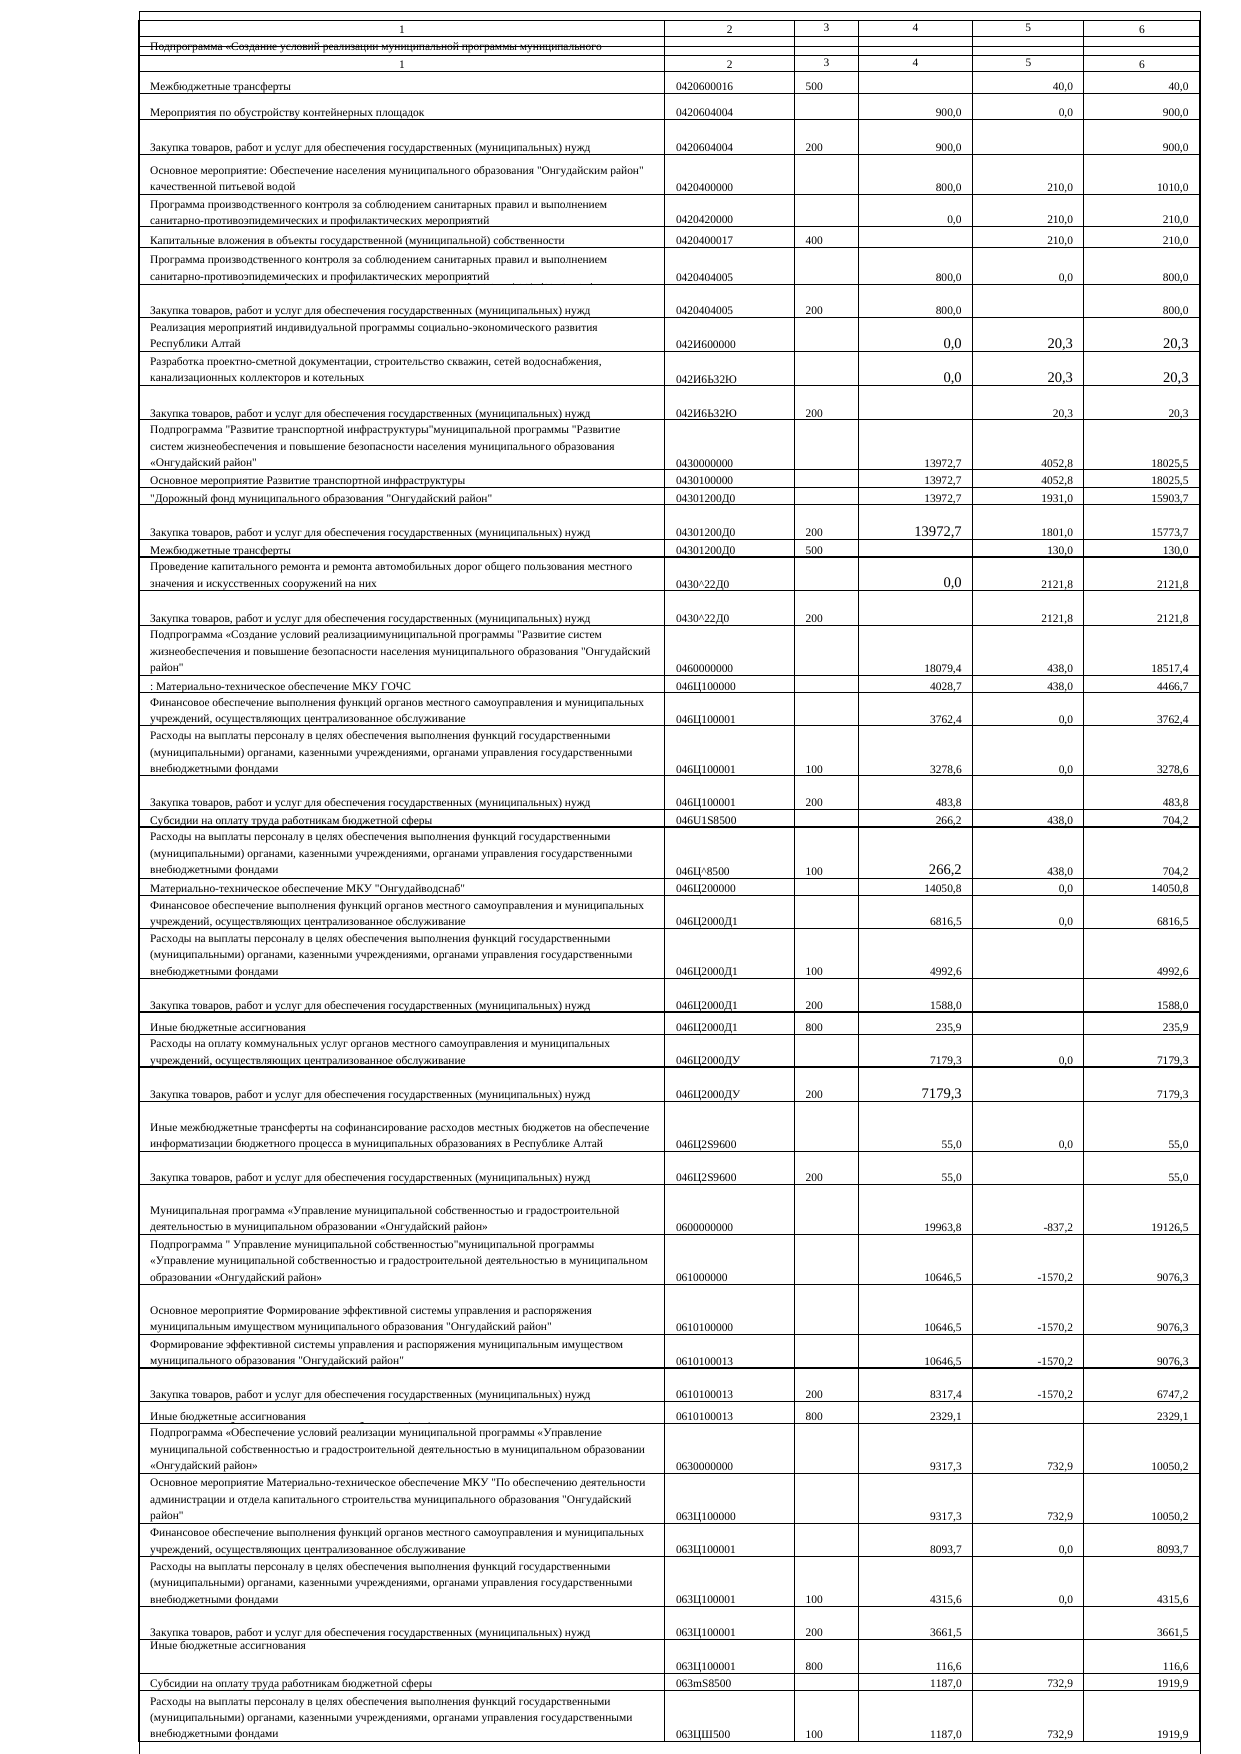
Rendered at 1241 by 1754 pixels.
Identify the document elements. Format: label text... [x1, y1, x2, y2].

table_cell 042И6Ь32Ю [665, 352, 794, 385]
table_cell [795, 676, 858, 692]
table_cell Расходы на выплаты персоналу в целях обеспечения выполнения функций государственными (муниципальными) органами, казенными учреждениями, органами управления государственными внебюджетными фондами [140, 828, 664, 877]
table_header 4 [859, 56, 972, 71]
table_cell -1570,2 [973, 1235, 1083, 1284]
table_cell Мероприятия по обустройству контейнерных площадок [140, 94, 664, 119]
table_cell 10646,5 [859, 1335, 972, 1367]
table_cell 0610100013 [665, 1369, 794, 1401]
table_cell 04301200Д0 [665, 505, 794, 539]
table_cell [859, 540, 972, 556]
table_cell 40,0 [1084, 72, 1199, 93]
table_cell Финансовое обеспечение выполнения функций органов местного самоуправления и муниципальных учреждений, осуществляющих централизованное обслуживание [140, 896, 664, 928]
table_cell 40,0 [973, 72, 1083, 93]
table_cell 2121,8 [973, 591, 1083, 625]
table_cell 0430100000 [665, 470, 794, 487]
table_cell 438,0 [973, 810, 1083, 826]
table_cell 0,0 [859, 318, 972, 351]
table_cell 18025,5 [1084, 420, 1199, 469]
table_cell 266,2 [859, 810, 972, 826]
table_cell -1570,2 [973, 1285, 1083, 1334]
table_cell 0,0 [859, 195, 972, 226]
table_cell 0,0 [973, 1524, 1083, 1556]
table_cell 9317,3 [859, 1474, 972, 1522]
table_cell 438,0 [973, 676, 1083, 692]
table_cell Разработка проектно-сметной документации, строительство скважин, сетей водоснабжения, канализационных коллекторов и котельных [140, 352, 664, 385]
table_cell Расходы на выплаты персоналу в целях обеспечения выполнения функций государственными (муниципальными) органами, казенными учреждениями, органами управления государственными внебюджетными фондами [140, 1691, 664, 1741]
table_cell -1570,2 [973, 1335, 1083, 1367]
table_cell Закупка товаров, работ и услуг для обеспечения государственных (муниципальных) нужд [140, 591, 664, 625]
table_cell 800,0 [859, 155, 972, 194]
table_cell [795, 94, 858, 119]
table_cell 061000000 [665, 1235, 794, 1284]
table_cell Проведение капитального ремонта и ремонта автомобильных дорог общего пользования местного значения и искусственных сооружений на них [140, 558, 664, 590]
table_cell 0,0 [973, 1035, 1083, 1066]
table_cell 20,3 [1084, 318, 1199, 351]
table_cell 0610100013 [665, 1402, 794, 1422]
table_cell 063Ц100001 [665, 1640, 794, 1673]
table_cell 9317,3 [859, 1424, 972, 1472]
table_cell 0610100013 [665, 1335, 794, 1367]
table_cell 14050,8 [1084, 879, 1199, 895]
table_cell 900,0 [1084, 94, 1199, 119]
table_cell 046Ц2S9600 [665, 1102, 794, 1151]
table_cell 200 [795, 1607, 858, 1639]
table_cell 6816,5 [1084, 896, 1199, 928]
table_cell 0430^22Д0 [665, 591, 794, 625]
table_cell 20,3 [1084, 386, 1199, 419]
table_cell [140, 72, 664, 93]
table_cell 800 [795, 1640, 858, 1673]
table_cell [795, 626, 858, 675]
table_cell Закупка товаров, работ и услуг для обеспечения государственных (муниципальных) нужд [140, 386, 664, 419]
table_cell [795, 693, 858, 725]
table_cell 200 [795, 120, 858, 154]
table_cell 116,6 [1084, 1640, 1199, 1673]
table_cell 20,3 [1084, 352, 1199, 385]
table_cell 046Ц2000ДУ [665, 1068, 794, 1101]
table_cell 15773,7 [1084, 505, 1199, 539]
table_cell 116,6 [859, 1640, 972, 1673]
table_cell 800,0 [859, 248, 972, 283]
table_cell 8317,4 [859, 1369, 972, 1401]
table_cell 20,3 [973, 386, 1083, 419]
table_header 5 [973, 21, 1083, 36]
table_cell 200 [795, 776, 858, 809]
table_cell 732,9 [973, 1674, 1083, 1690]
table_cell Расходы на оплату коммунальных услуг органов местного самоуправления и муниципальных учреждений, осуществляющих централизованное обслуживание [140, 1035, 664, 1066]
table_cell 800 [795, 1402, 858, 1422]
table_cell [795, 1424, 858, 1472]
table_cell 0,0 [859, 558, 972, 590]
table_cell 063mS8500 [665, 1674, 794, 1690]
table_cell [795, 470, 858, 487]
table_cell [140, 120, 664, 154]
table_cell 3661,5 [1084, 1607, 1199, 1639]
table_cell 13972,7 [859, 470, 972, 487]
table_cell -1570,2 [973, 1369, 1083, 1401]
table_header 1 [140, 56, 664, 71]
table_cell 0,0 [973, 1102, 1083, 1151]
table_cell 55,0 [1084, 1152, 1199, 1184]
table_cell [795, 896, 858, 928]
table_cell Субсидии на оплату труда работникам бюджетной сферы [140, 810, 664, 826]
table_cell 4992,6 [1084, 929, 1199, 978]
table_cell 2121,8 [1084, 591, 1199, 625]
table_cell 3278,6 [1084, 726, 1199, 775]
table_header 5 [973, 56, 1083, 71]
table_cell 7179,3 [1084, 1035, 1199, 1066]
table_cell 20,3 [973, 318, 1083, 351]
table_cell [973, 1152, 1083, 1184]
table_cell 266,2 [859, 828, 972, 877]
table_cell 2329,1 [859, 1402, 972, 1422]
table_cell [795, 879, 858, 895]
table_cell [795, 155, 858, 194]
table_cell 063Ц100001 [665, 1607, 794, 1639]
table_cell Закупка товаров, работ и услуг для обеспечения государственных (муниципальных) нужд [140, 1068, 664, 1101]
table_cell 0,0 [973, 248, 1083, 283]
table_cell 0,0 [973, 693, 1083, 725]
table_cell Капитальные вложения в объекты государственной (муниципальной) собственности [140, 227, 664, 247]
table_cell 1919,9 [1084, 1674, 1199, 1690]
table_cell [973, 120, 1083, 154]
table_cell 046Ц100000 [665, 676, 794, 692]
table_cell 046Ц100001 [665, 726, 794, 775]
table_cell 0420404005 [665, 248, 794, 283]
table_cell 063ЦШ500 [665, 1691, 794, 1741]
table_cell [795, 1185, 858, 1234]
table_cell Основное мероприятие Материально-техническое обеспечение МКУ "По обеспечению деятельности администрации и отдела капитального строительства муниципального образования "Онгудайский район" [140, 1474, 664, 1522]
table_cell [795, 1235, 858, 1284]
table_cell Закупка товаров, работ и услуг для обеспечения государственных (муниципальных) нужд [140, 1369, 664, 1401]
table_cell 046U1S8500 [665, 810, 794, 826]
table_cell 55,0 [859, 1102, 972, 1151]
table_cell 0420400017 [665, 227, 794, 247]
table_cell 0420604004 [665, 120, 794, 154]
table_cell 046Ц2000Д1 [665, 979, 794, 1011]
table_cell 7179,3 [1084, 1068, 1199, 1101]
table_cell 19126,5 [1084, 1185, 1199, 1234]
table_cell 704,2 [1084, 828, 1199, 877]
table_cell 4052,8 [973, 420, 1083, 469]
table_cell [795, 195, 858, 226]
table_cell [973, 1640, 1083, 1673]
table_cell 046Ц2000Д1 [665, 929, 794, 978]
table_cell [973, 979, 1083, 1011]
table_cell Подпрограмма «Создание условий реализациимуниципальной программы "Развитие систем жизнеобеспечения и повышение безопасности населения муниципального образования "Онгудайский район" [140, 626, 664, 675]
table_cell Расходы на выплаты персоналу в целях обеспечения выполнения функций государственными (муниципальными) органами, казенными учреждениями, органами управления государственными внебюджетными фондами [140, 929, 664, 978]
table_cell 0,0 [973, 1557, 1083, 1606]
table_header 2 [665, 21, 794, 36]
table_cell 1010,0 [1084, 155, 1199, 194]
table_cell 063Ц100001 [665, 1557, 794, 1606]
table_cell 3762,4 [1084, 693, 1199, 725]
table_cell 10050,2 [1084, 1424, 1199, 1472]
table_cell 483,8 [1084, 776, 1199, 809]
table_cell Расходы на выплаты персоналу в целях обеспечения выполнения функций государственными (муниципальными) органами, казенными учреждениями, органами управления государственными внебюджетными фондами [140, 726, 664, 775]
table_cell 100 [795, 1557, 858, 1606]
table_cell 210,0 [1084, 195, 1199, 226]
table_cell 130,0 [1084, 540, 1199, 556]
table_header 2 [665, 56, 794, 71]
table_cell 200 [795, 591, 858, 625]
table_cell [795, 1102, 858, 1151]
table_cell 2121,8 [1084, 558, 1199, 590]
table_cell 800,0 [859, 285, 972, 317]
table_cell [859, 386, 972, 419]
table_cell 1588,0 [1084, 979, 1199, 1011]
table_cell 900,0 [1084, 120, 1199, 154]
table_cell 1187,0 [859, 1674, 972, 1690]
table_header 6 [1084, 21, 1199, 36]
table_cell 500 [795, 540, 858, 556]
table_cell 0420600016 [665, 72, 794, 93]
table_cell Расходы на выплаты персоналу в целях обеспечения выполнения функций государственными (муниципальными) органами, казенными учреждениями, органами управления государственными внебюджетными фондами [140, 1557, 664, 1606]
table_cell Реализация мероприятий индивидуальной программы социально-экономического развития Республики Алтай [140, 318, 664, 351]
table_cell 0,0 [973, 94, 1083, 119]
table_cell 046Ц^8500 [665, 828, 794, 877]
table_cell [973, 1068, 1083, 1101]
table_cell Подпрограмма "Развитие транспортной инфраструктуры"муниципальной программы "Развитие систем жизнеобеспечения и повышение безопасности населения муниципального образования «Онгудайский район" [140, 420, 664, 469]
table_cell 13972,7 [859, 505, 972, 539]
table_cell 100 [795, 726, 858, 775]
table_cell [795, 37, 858, 46]
table_cell 0420604004 [665, 94, 794, 119]
table_cell [795, 1524, 858, 1556]
table_cell 200 [795, 1369, 858, 1401]
table_cell 1588,0 [859, 979, 972, 1011]
table_cell Закупка товаров, работ и услуг для обеспечения государственных (муниципальных) нужд [140, 505, 664, 539]
table_cell 732,9 [973, 1424, 1083, 1472]
table_cell 046Ц2000Д1 [665, 896, 794, 928]
table_cell 3278,6 [859, 726, 972, 775]
table_cell 10646,5 [859, 1285, 972, 1334]
table_cell 0,0 [859, 352, 972, 385]
table_cell Программа производственного контроля за соблюдением санитарных правил и выполнением санитарно-противоэпидемических и профилактических мероприятий [140, 248, 664, 283]
table_cell 0,0 [973, 879, 1083, 895]
table_cell Программа производственного контроля за соблюдением санитарных правил и выполнением санитарно-противоэпидемических и профилактических мероприятий [140, 195, 664, 226]
table_cell 100 [795, 828, 858, 877]
table_cell 7179,3 [859, 1068, 972, 1101]
table_cell 0460000000 [665, 626, 794, 675]
table_cell Иные бюджетные ассигнования [140, 1640, 664, 1673]
table_cell 100 [795, 1691, 858, 1741]
table_cell 20,3 [973, 352, 1083, 385]
table_cell 235,9 [1084, 1013, 1199, 1033]
table_cell 063Ц100001 [665, 1524, 794, 1556]
table_cell 9076,3 [1084, 1285, 1199, 1334]
table_cell 0430^22Д0 [665, 558, 794, 590]
table_cell 13972,7 [859, 420, 972, 469]
table_cell Иные межбюджетные трансферты на софинансирование расходов местных бюджетов на обеспечение информатизации бюджетного процесса в муниципальных образованиях в Республике Алтай [140, 1102, 664, 1151]
table_cell 04301200Д0 [665, 540, 794, 556]
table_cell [140, 1607, 664, 1639]
table_cell 042И600000 [665, 318, 794, 351]
table_cell 046Ц200000 [665, 879, 794, 895]
table_cell 19963,8 [859, 1185, 972, 1234]
table_cell 046Ц2000Д1 [665, 1013, 794, 1033]
table_cell 55,0 [1084, 1102, 1199, 1151]
table_cell 0430000000 [665, 420, 794, 469]
table_cell 900,0 [859, 120, 972, 154]
table_cell [795, 248, 858, 283]
table_cell 6747,2 [1084, 1369, 1199, 1401]
table_header 4 [859, 21, 972, 36]
table_cell 732,9 [973, 1691, 1083, 1741]
table_cell 0600000000 [665, 1185, 794, 1234]
table_cell 130,0 [973, 540, 1083, 556]
table_cell 8093,7 [1084, 1524, 1199, 1556]
table_cell 4052,8 [973, 470, 1083, 487]
table_cell [795, 1474, 858, 1522]
table_cell 210,0 [973, 195, 1083, 226]
table_cell 10646,5 [859, 1235, 972, 1284]
table_cell [795, 420, 858, 469]
table_cell 1187,0 [859, 1691, 972, 1741]
table_cell 235,9 [859, 1013, 972, 1033]
table_cell [795, 810, 858, 826]
table_cell [795, 1285, 858, 1334]
table_cell Подпрограмма «Обеспечение условий реализации муниципальной программы «Управление муниципальной собственностью и градостроительной деятельностью в муниципальном образовании «Онгудайский район» [140, 1424, 664, 1472]
table_cell 046Ц2000ДУ [665, 1035, 794, 1066]
table_cell 2329,1 [1084, 1402, 1199, 1422]
table_cell 900,0 [859, 94, 972, 119]
table_cell Основное мероприятие Развитие транспортной инфраструктуры [140, 470, 664, 487]
table_cell [795, 558, 858, 590]
table_cell 8093,7 [859, 1524, 972, 1556]
table_cell 483,8 [859, 776, 972, 809]
table_cell [795, 488, 858, 504]
table_cell Межбюджетные трансферты [140, 540, 664, 556]
table_cell 046Ц2S9600 [665, 1152, 794, 1184]
table_cell 4992,6 [859, 929, 972, 978]
table_cell 704,2 [1084, 810, 1199, 826]
table_cell 1801,0 [973, 505, 1083, 539]
table_cell Финансовое обеспечение выполнения функций органов местного самоуправления и муниципальных учреждений, осуществляющих централизованное обслуживание [140, 693, 664, 725]
table_cell [973, 929, 1083, 978]
table_cell Закупка товаров, работ и услуг для обеспечения государственных (муниципальных) нужд [140, 979, 664, 1011]
table_cell [795, 1674, 858, 1690]
table_cell "Дорожный фонд муниципального образования "Онгудайский район" [140, 488, 664, 504]
table_cell 200 [795, 979, 858, 1011]
table_cell 800 [795, 1013, 858, 1033]
table_cell 4028,7 [859, 676, 972, 692]
table_cell 210,0 [1084, 227, 1199, 247]
table_cell 0610100000 [665, 1285, 794, 1334]
table_cell 18517,4 [1084, 626, 1199, 675]
table_cell 04301200Д0 [665, 488, 794, 504]
table_cell Муниципальная программа «Управление муниципальной собственностью и градостроительной деятельностью в муниципальном образовании «Онгудайский район» [140, 1185, 664, 1234]
table_cell Иные бюджетные ассигнования [140, 1402, 664, 1422]
table_cell 4466,7 [1084, 676, 1199, 692]
table_header 3 [795, 56, 858, 71]
table_cell 15903,7 [1084, 488, 1199, 504]
table_cell -837,2 [973, 1185, 1083, 1234]
table_cell 100 [795, 929, 858, 978]
table_cell Основное мероприятие Формирование эффективной системы управления и распоряжения муниципальным имуществом муниципального образования "Онгудайский район" [140, 1285, 664, 1334]
table_cell 200 [795, 386, 858, 419]
table_cell [973, 776, 1083, 809]
table_cell 500 [795, 72, 858, 93]
table_header 1 [140, 21, 664, 36]
table_cell [973, 1607, 1083, 1639]
table_cell 1919,9 [1084, 1691, 1199, 1741]
table_cell 1931,0 [973, 488, 1083, 504]
table_cell 14050,8 [859, 879, 972, 895]
table_cell 200 [795, 1152, 858, 1184]
table_cell 4315,6 [859, 1557, 972, 1606]
table_cell 800,0 [1084, 248, 1199, 283]
table_cell Подпрограмма " Управление муниципальной собственностью"муниципальной программы «Управление муниципальной собственностью и градостроительной деятельностью в муниципальном образовании «Онгудайский район» [140, 1235, 664, 1284]
table_cell [795, 1335, 858, 1367]
table_cell 6816,5 [859, 896, 972, 928]
table_cell 042И6Ь32Ю [665, 386, 794, 419]
table_cell 7179,3 [859, 1035, 972, 1066]
table_cell Финансовое обеспечение выполнения функций органов местного самоуправления и муниципальных учреждений, осуществляющих централизованное обслуживание [140, 1524, 664, 1556]
table_cell 400 [795, 227, 858, 247]
table_cell 9076,3 [1084, 1235, 1199, 1284]
table_cell 0420404005 [665, 285, 794, 317]
table_cell 438,0 [973, 626, 1083, 675]
table_cell 9076,3 [1084, 1335, 1199, 1367]
table_cell [859, 227, 972, 247]
table_cell 200 [795, 505, 858, 539]
table_cell [973, 285, 1083, 317]
table_cell 0420400000 [665, 155, 794, 194]
table_cell Основное мероприятие: Обеспечение населения муниципального образования "Онгудайским район" качественной питьевой водой [140, 155, 664, 194]
table_cell 0420420000 [665, 195, 794, 226]
table_cell [795, 352, 858, 385]
table_cell 210,0 [973, 227, 1083, 247]
table_cell 3661,5 [859, 1607, 972, 1639]
table_cell 18025,5 [1084, 470, 1199, 487]
table_cell 2121,8 [973, 558, 1083, 590]
table_cell : Материально-техническое обеспечение МКУ ГОЧС [140, 676, 664, 692]
table_cell 438,0 [973, 828, 1083, 877]
table_cell [795, 47, 858, 55]
table_cell Закупка товаров, работ и услуг для обеспечения государственных (муниципальных) нужд [140, 285, 664, 317]
table_cell 200 [795, 285, 858, 317]
table_cell 063Ц100000 [665, 1474, 794, 1522]
table_cell 210,0 [973, 155, 1083, 194]
table_cell Формирование эффективной системы управления и распоряжения муниципальным имуществом муниципального образования "Онгудайский район" [140, 1335, 664, 1367]
table_cell [859, 591, 972, 625]
table_cell 046Ц100001 [665, 693, 794, 725]
table_cell Материально-техническое обеспечение МКУ "Онгудайводснаб" [140, 879, 664, 895]
table_cell 0,0 [973, 726, 1083, 775]
table_cell [973, 1402, 1083, 1422]
table_header 3 [795, 21, 858, 36]
table_cell 55,0 [859, 1152, 972, 1184]
table_cell Закупка товаров, работ и услуг для обеспечения государственных (муниципальных) нужд [140, 776, 664, 809]
table_cell 800,0 [1084, 285, 1199, 317]
table_cell [795, 1035, 858, 1066]
table_cell 4315,6 [1084, 1557, 1199, 1606]
table_cell [859, 72, 972, 93]
table_cell Закупка товаров, работ и услуг для обеспечения государственных (муниципальных) нужд [140, 1152, 664, 1184]
table_cell [973, 1013, 1083, 1033]
table_cell 18079,4 [859, 626, 972, 675]
table_cell 10050,2 [1084, 1474, 1199, 1522]
table_cell 13972,7 [859, 488, 972, 504]
table_cell 0,0 [973, 896, 1083, 928]
table_cell 200 [795, 1068, 858, 1101]
table_cell 732,9 [973, 1474, 1083, 1522]
table_cell [795, 318, 858, 351]
table_cell 046Ц100001 [665, 776, 794, 809]
table_cell 0630000000 [665, 1424, 794, 1472]
table_cell 3762,4 [859, 693, 972, 725]
table_header 6 [1084, 56, 1199, 71]
table_cell Субсидии на оплату труда работникам бюджетной сферы [140, 1674, 664, 1690]
table_cell Иные бюджетные ассигнования [140, 1013, 664, 1033]
